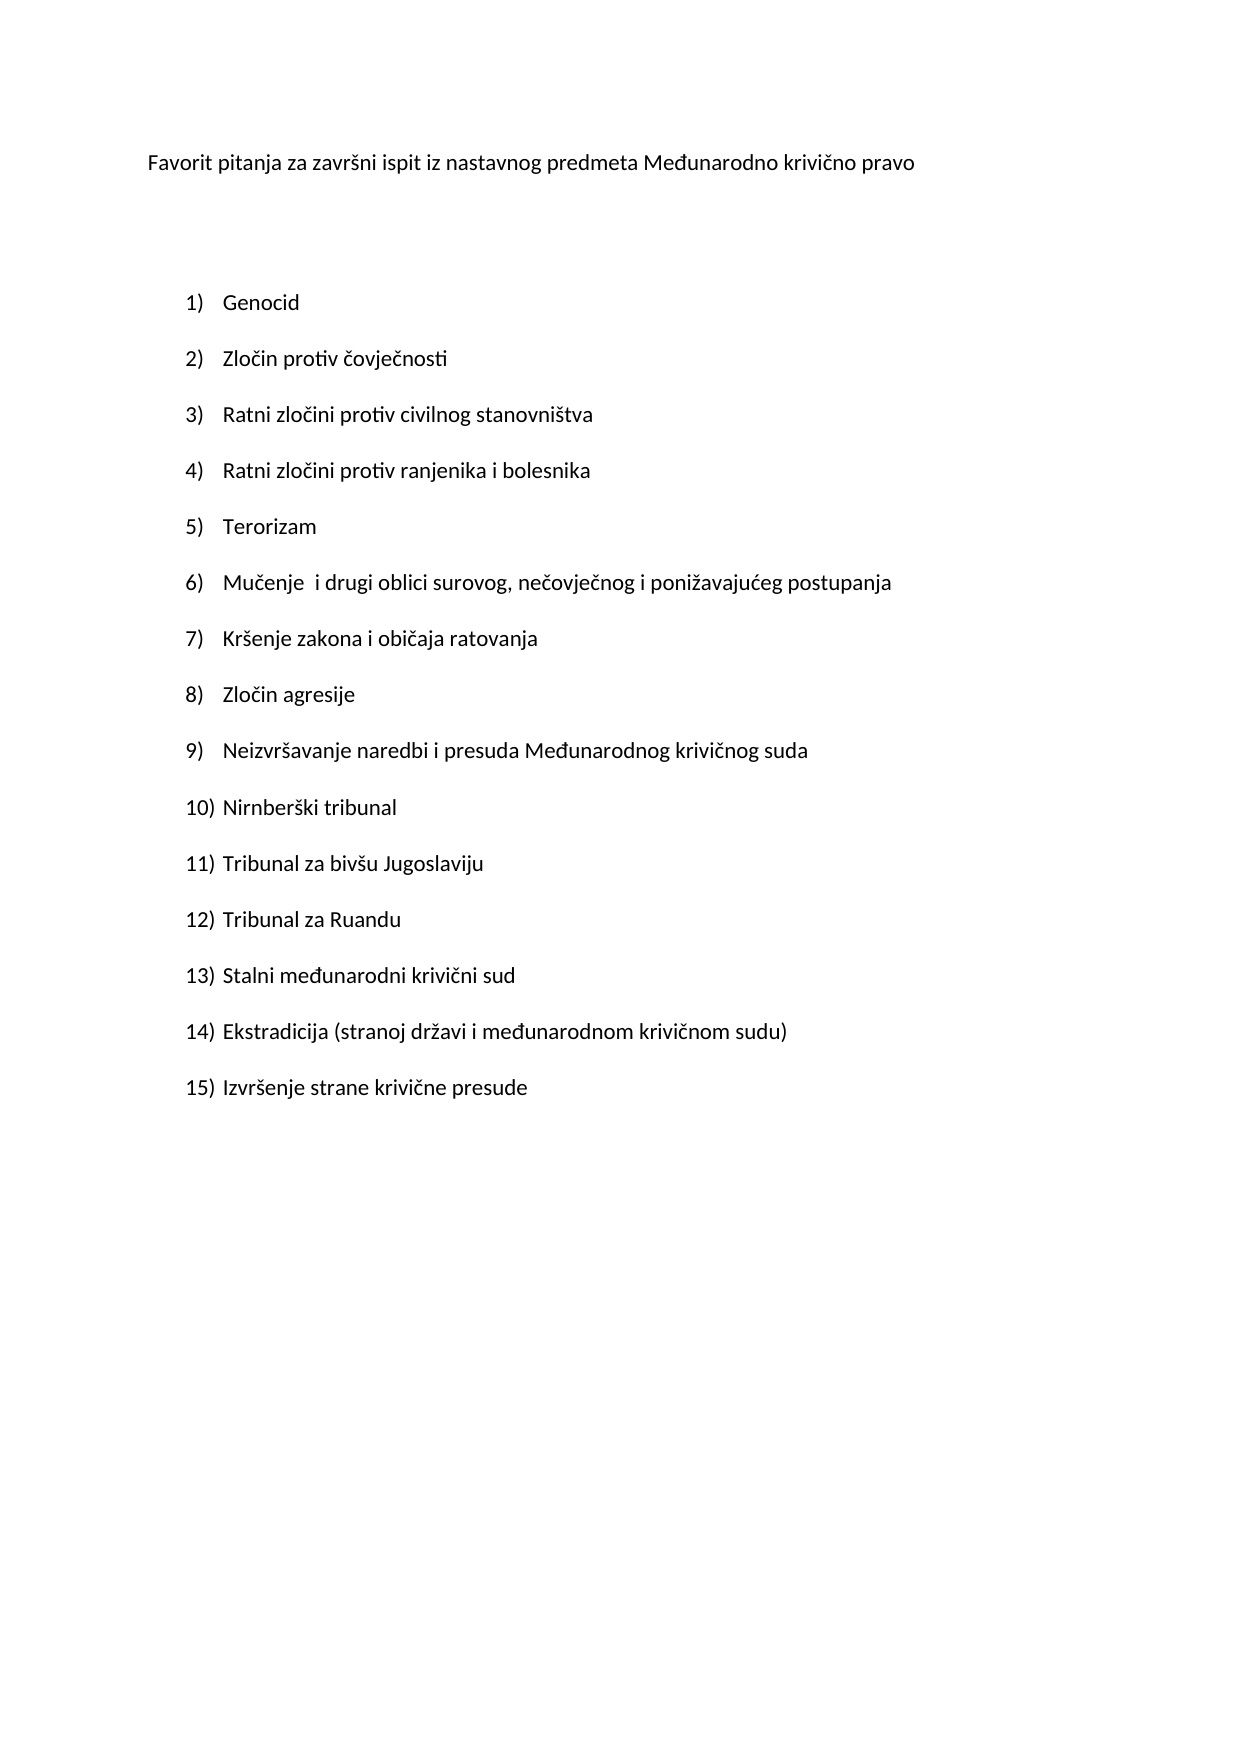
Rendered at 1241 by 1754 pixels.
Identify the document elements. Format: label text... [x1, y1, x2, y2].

list Stalni međunarodni krivični sud [185, 961, 1093, 989]
list Ratni zločini protiv ranjenika i bolesnika [185, 456, 1093, 484]
list Ekstradicija (stranoj državi i međunarodnom krivičnom sudu) [185, 1017, 1093, 1045]
list Genocid [185, 288, 1093, 316]
list Nirnberški tribunal [185, 793, 1093, 821]
text Favorit pitanja za završni ispit iz nastavnog predmeta Međunarodno krivično pravo [148, 148, 1093, 176]
list Neizvršavanje naredbi i presuda Međunarodnog krivičnog suda [185, 737, 1093, 764]
list Terorizam [185, 512, 1093, 540]
list Kršenje zakona i običaja ratovanja [185, 624, 1093, 652]
list Ratni zločini protiv civilnog stanovništva [185, 400, 1093, 428]
list Zločin agresije [185, 681, 1093, 708]
list Zločin protiv čovječnosti [185, 344, 1093, 372]
list Izvršenje strane krivične presude [185, 1073, 1093, 1101]
list Tribunal za bivšu Jugoslaviju [185, 849, 1093, 877]
list Mučenje i drugi oblici surovog, nečovječnog i ponižavajućeg postupanja [185, 568, 1093, 596]
list Tribunal za Ruandu [185, 905, 1093, 933]
